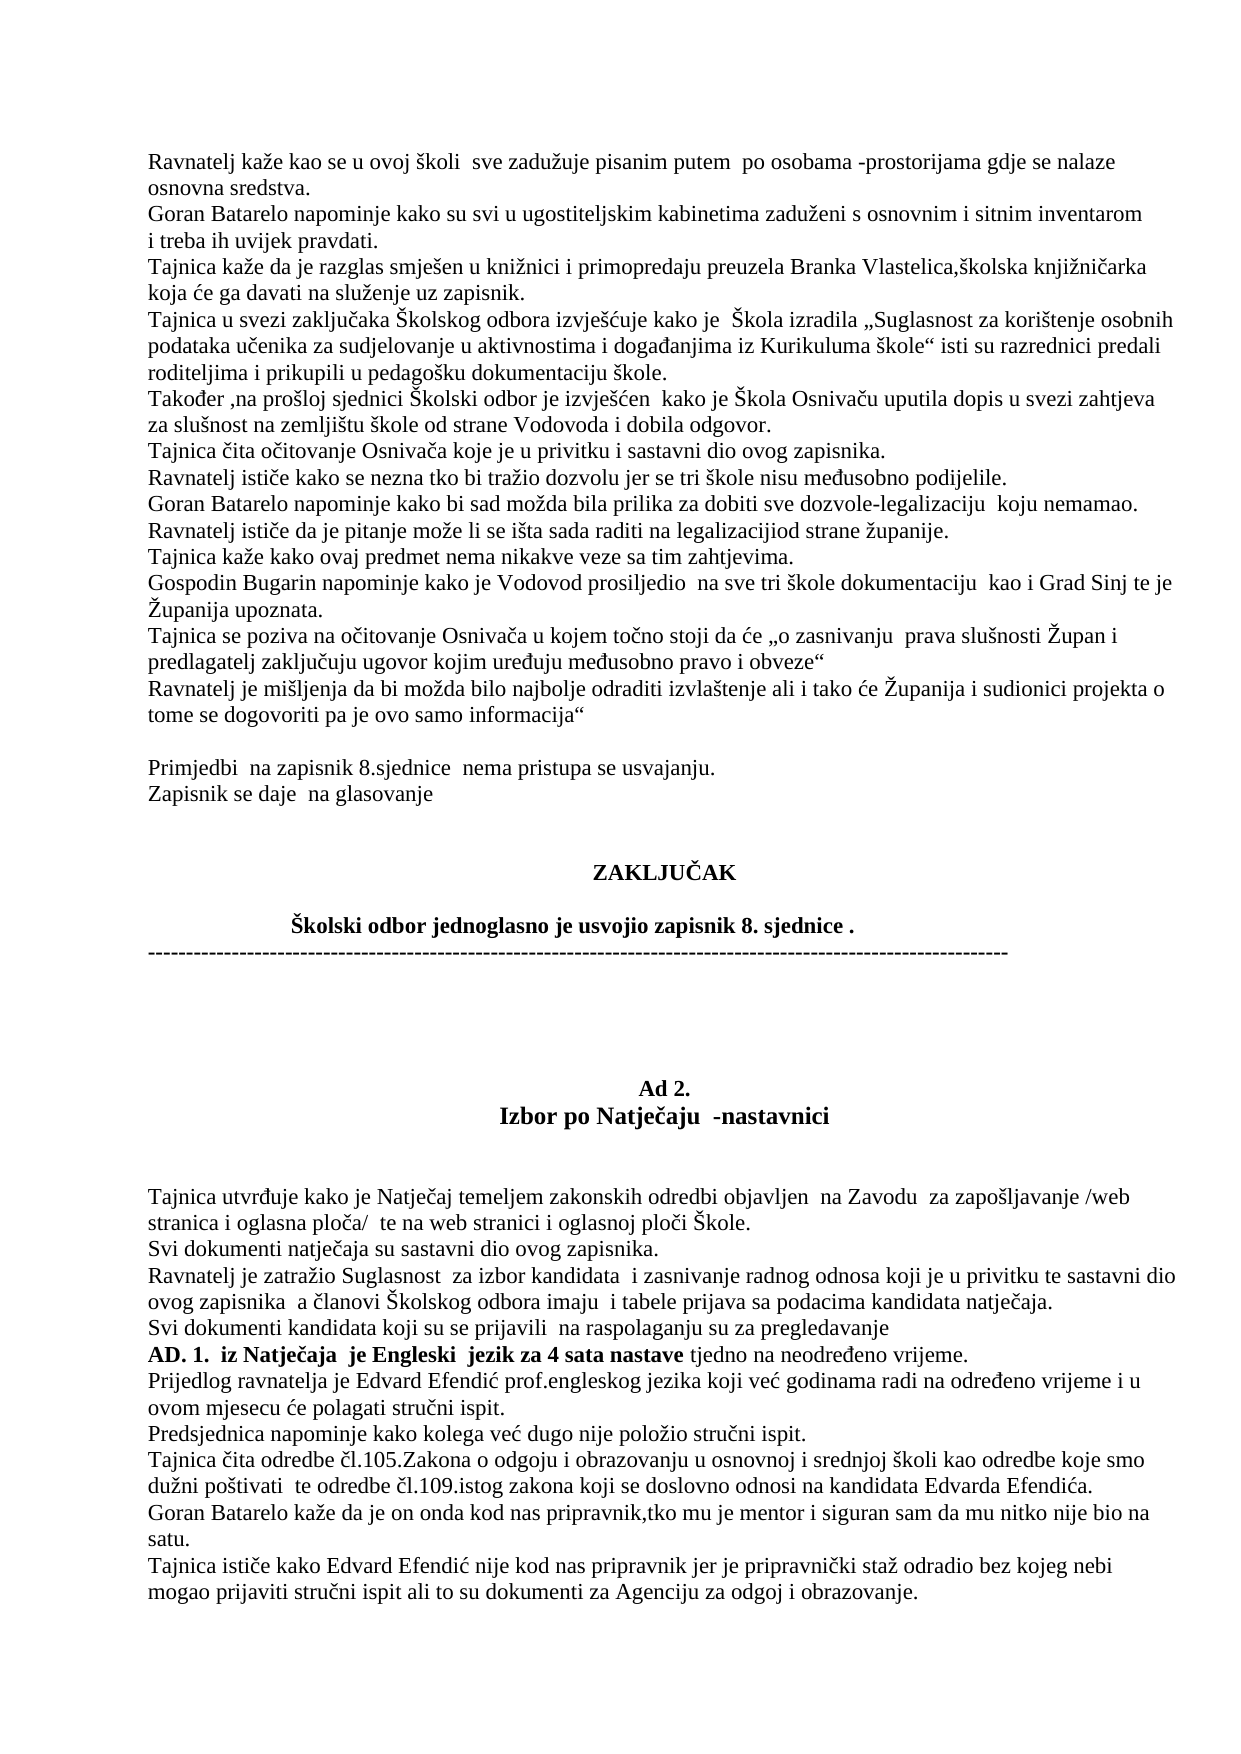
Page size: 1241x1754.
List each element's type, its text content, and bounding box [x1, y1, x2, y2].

text Prijedlog ravnatelja je Edvard Efendić prof.engleskog jezika koji već godinama radi na određeno vrijeme i u ovom mjesecu će polagati stručni ispit. [148, 1367, 1181, 1420]
text Školski odbor jednoglasno je usvojio zapisnik 8. sjednice . [148, 912, 1181, 938]
text AD. 1. iz Natječaja je Engleski jezik za 4 sata nastave tjedno na neodređeno vrijeme. [148, 1341, 1181, 1367]
text Tajnica se poziva na očitovanje Osnivača u kojem točno stoji da će „o zasnivanju prava slušnosti Župan i predlagatelj zaključuju ugovor kojim uređuju međusobno pravo i obveze“ [148, 622, 1181, 675]
text Tajnica utvrđuje kako je Natječaj temeljem zakonskih odredbi objavljen na Zavodu za zapošljavanje /web stranica i oglasna ploča/ te na web stranici i oglasnoj ploči Škole. [148, 1183, 1181, 1235]
text Ad 2. [148, 1075, 1181, 1101]
text Ravnatelj kaže kao se u ovoj školi sve zadužuje pisanim putem po osobama -prostorijama gdje se nalaze osnovna sredstva. [148, 148, 1181, 200]
text Gospodin Bugarin napominje kako je Vodovod prosiljedio na sve tri škole dokumentaciju kao i Grad Sinj te je Županija upoznata. [148, 569, 1181, 622]
text Predsjednica napominje kako kolega već dugo nije položio stručni ispit. [148, 1420, 1181, 1446]
text Tajnica čita očitovanje Osnivača koje je u privitku i sastavni dio ovog zapisnika. [148, 438, 1181, 464]
text Primjedbi na zapisnik 8.sjednice nema pristupa se usvajanju. [148, 754, 1181, 780]
text Ravnatelj ističe da je pitanje može li se išta sada raditi na legalizacijiod strane županije. [148, 517, 1181, 543]
text Ravnatelj je zatražio Suglasnost za izbor kandidata i zasnivanje radnog odnosa koji je u privitku te sastavni dio ovog zapisnika a članovi Školskog odbora imaju i tabele prijava sa podacima kandidata natječaja. [148, 1262, 1181, 1314]
text ZAKLJUČAK [148, 859, 1181, 886]
text Goran Batarelo napominje kako su svi u ugostiteljskim kabinetima zaduženi s osnovnim i sitnim inventarom [148, 200, 1181, 227]
text i treba ih uvijek pravdati. [148, 227, 1181, 253]
text Goran Batarelo kaže da je on onda kod nas pripravnik,tko mu je mentor i siguran sam da mu nitko nije bio na satu. [148, 1499, 1181, 1552]
text Tajnica čita odredbe čl.105.Zakona o odgoju i obrazovanju u osnovnoj i srednjoj školi kao odredbe koje smo dužni poštivati te odredbe čl.109.istog zakona koji se doslovno odnosi na kandidata Edvarda Efendića. [148, 1446, 1181, 1499]
text Tajnica kaže da je razglas smješen u knižnici i primopredaju preuzela Branka Vlastelica,školska knjižničarka koja će ga davati na služenje uz zapisnik. [148, 253, 1181, 306]
text Ravnatelj ističe kako se nezna tko bi tražio dozvolu jer se tri škole nisu međusobno podijelile. [148, 464, 1181, 490]
text Svi dokumenti kandidata koji su se prijavili na raspolaganju su za pregledavanje [148, 1314, 1181, 1341]
text ----------------------------------------------------------------------------------------------------------------- [148, 938, 1181, 965]
text Zapisnik se daje na glasovanje [148, 780, 1181, 807]
text Tajnica ističe kako Edvard Efendić nije kod nas pripravnik jer je pripravnički staž odradio bez kojeg nebi mogao prijaviti stručni ispit ali to su dokumenti za Agenciju za odgoj i obrazovanje. [148, 1552, 1181, 1604]
text Svi dokumenti natječaja su sastavni dio ovog zapisnika. [148, 1235, 1181, 1262]
text Izbor po Natječaju -nastavnici [148, 1101, 1181, 1130]
text Goran Batarelo napominje kako bi sad možda bila prilika za dobiti sve dozvole-legalizaciju koju nemamao. [148, 490, 1181, 517]
text Tajnica u svezi zaključaka Školskog odbora izvješćuje kako je Škola izradila „Suglasnost za korištenje osobnih podataka učenika za sudjelovanje u aktivnostima i događanjima iz Kurikuluma škole“ isti su razrednici predali roditeljima i prikupili u pedagošku dokumentaciju škole. [148, 306, 1181, 385]
text Ravnatelj je mišljenja da bi možda bilo najbolje odraditi izvlaštenje ali i tako će Županija i sudionici projekta o tome se dogovoriti pa je ovo samo informacija“ [148, 675, 1181, 727]
text Također ,na prošloj sjednici Školski odbor je izvješćen kako je Škola Osnivaču uputila dopis u svezi zahtjeva za slušnost na zemljištu škole od strane Vodovoda i dobila odgovor. [148, 385, 1181, 438]
text Tajnica kaže kako ovaj predmet nema nikakve veze sa tim zahtjevima. [148, 543, 1181, 569]
